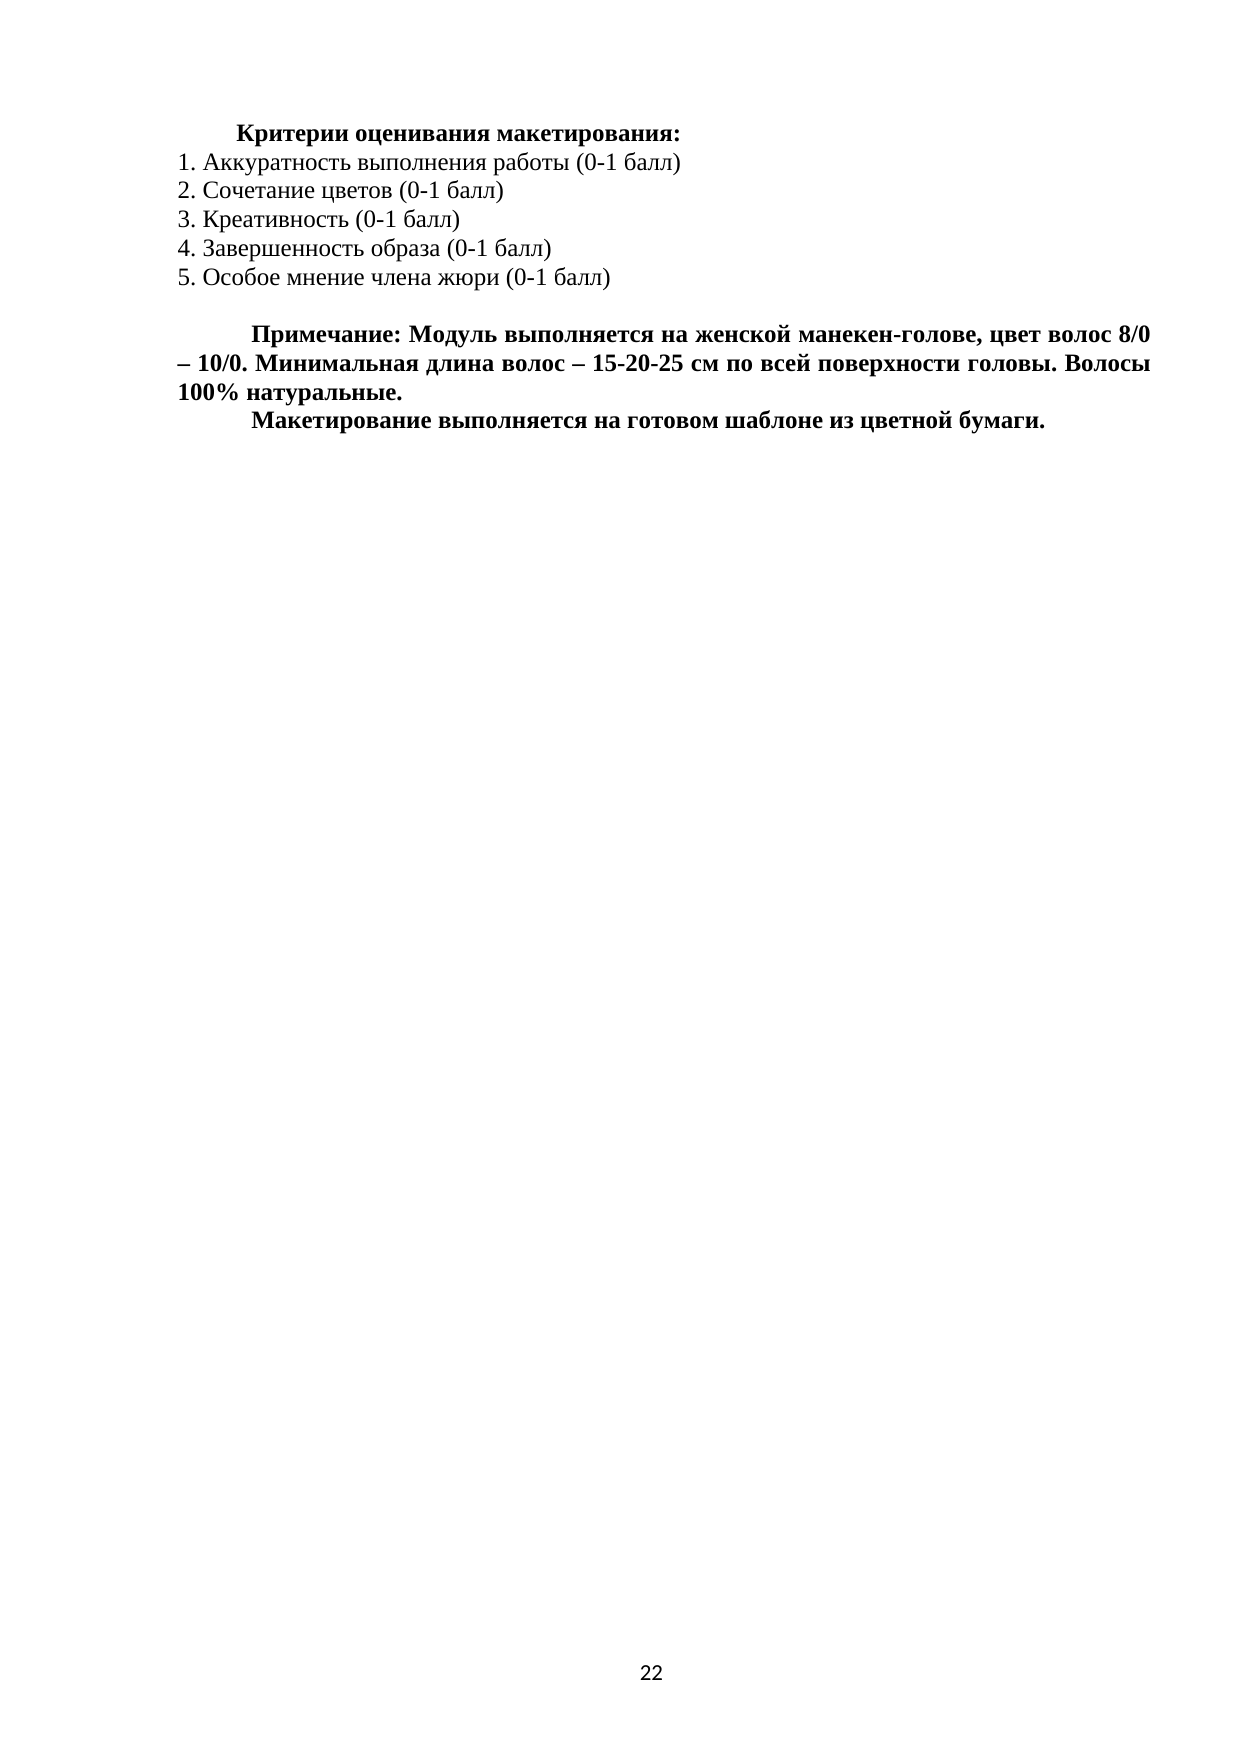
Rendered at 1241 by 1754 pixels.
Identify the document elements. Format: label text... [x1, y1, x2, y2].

text 5. Особое мнение члена жюри (0-1 балл) [177, 262, 1152, 291]
text 2. Сочетание цветов (0-1 балл) [177, 176, 1152, 204]
text 3. Креативность (0-1 балл) [177, 204, 1152, 233]
text Макетирование выполняется на готовом шаблоне из цветной бумаги. [177, 406, 1152, 434]
text 1. Аккуратность выполнения работы (0-1 балл) [177, 147, 1152, 176]
text Критерии оценивания макетирования: [236, 118, 1152, 147]
text 4. Завершенность образа (0-1 балл) [177, 233, 1152, 262]
text Примечание: Модуль выполняется на женской манекен-голове, цвет волос 8/0 – 10/0. Минимальная длина волос – 15-20-25 см по всей поверхности головы. Волосы 100% натуральные. [177, 319, 1152, 406]
